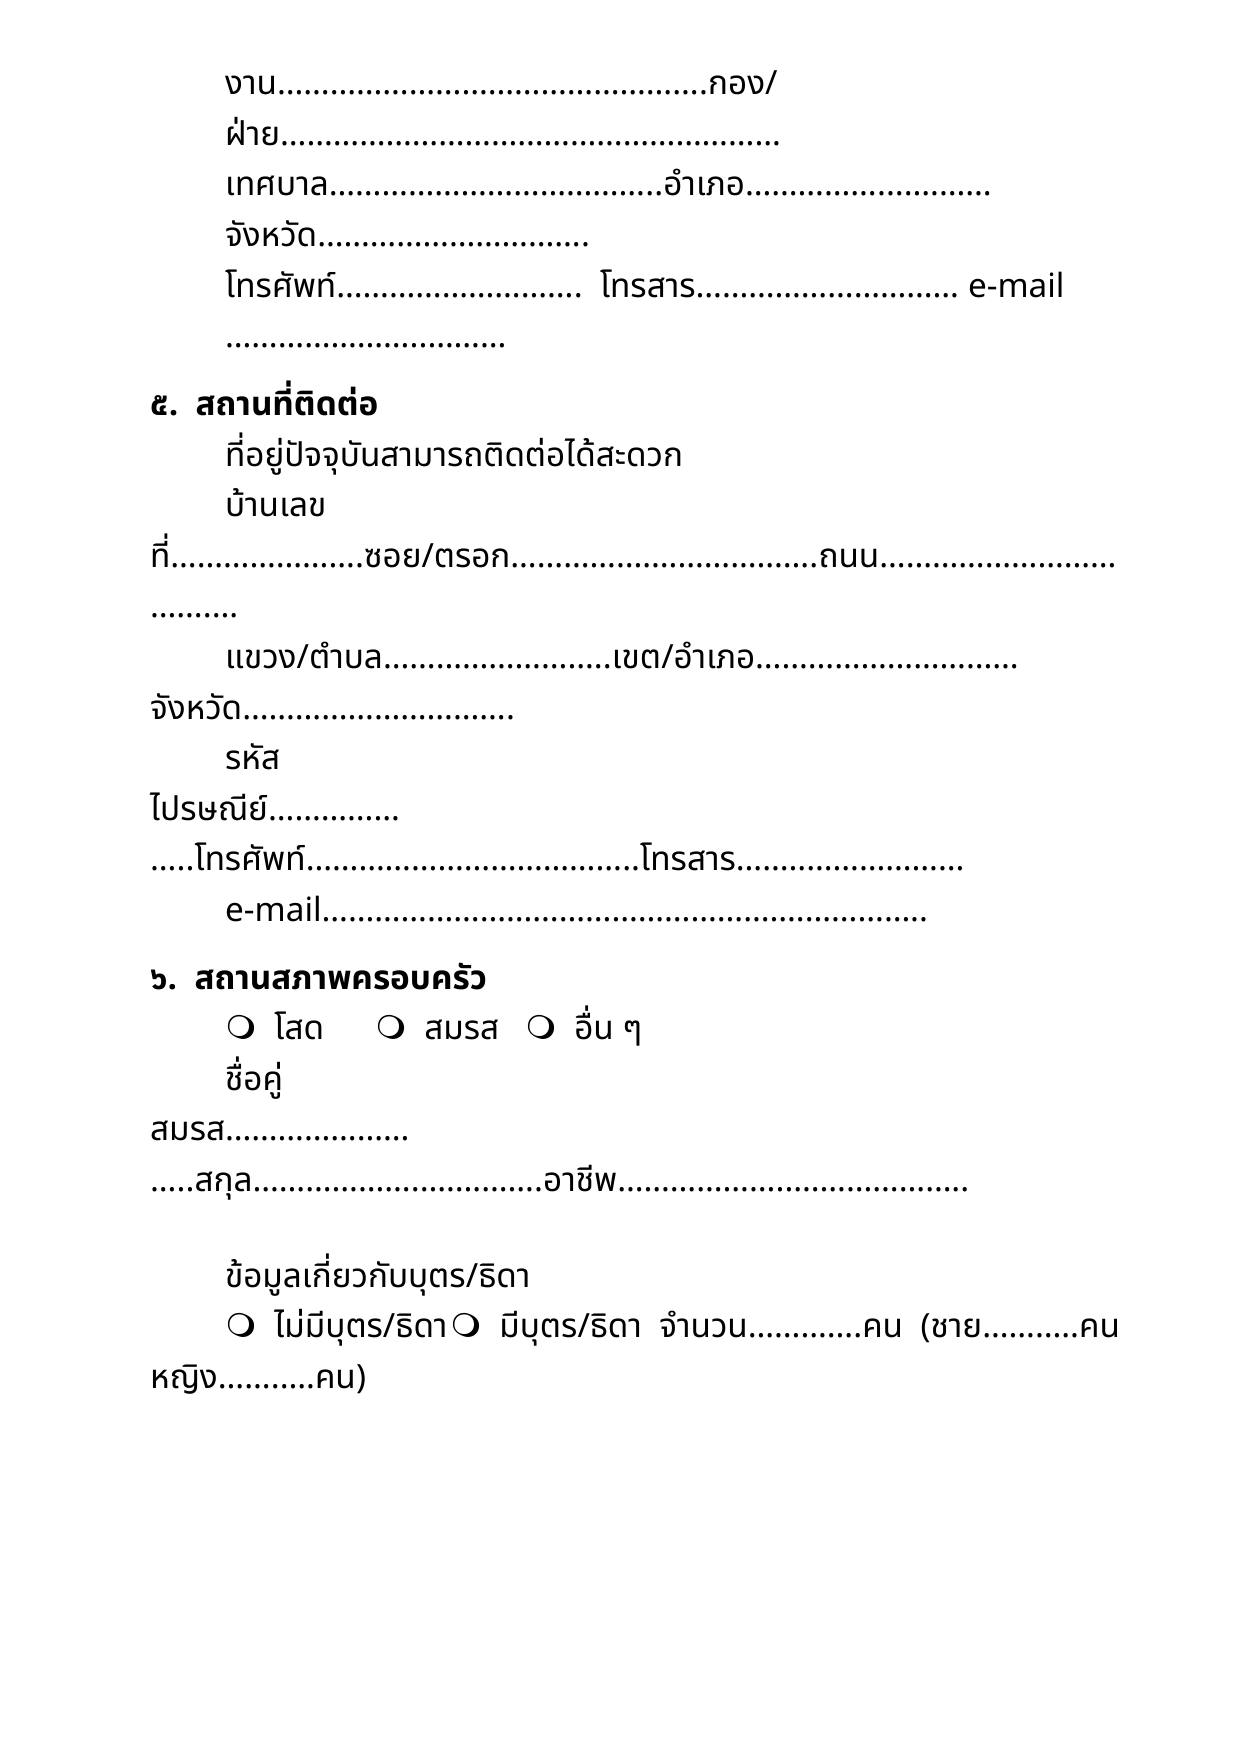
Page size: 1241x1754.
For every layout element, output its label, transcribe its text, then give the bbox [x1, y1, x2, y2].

text รหัสไปรษณีย์………………..โทรศัพท์………………………………..โทรสาร……..……………… [150, 734, 1137, 886]
text ข้อมูลเกี่ยวกับบุตร/ธิดา [150, 1252, 1137, 1302]
text ๖. สถานสภาพครอบครัว [150, 954, 1137, 1004]
text โทรศัพท์………………………. โทรสาร………………………… e-mail …………………..……… [225, 261, 1137, 357]
text งาน………………………………………….กอง/ฝ่าย………………………………………………… [225, 59, 1137, 160]
text บ้านเลขที่………………….ซอย/ตรอก………….………………….ถนน…………………………….… [150, 481, 1137, 633]
text แขวง/ตำบล……………………..เขต/อำเภอ…………………………จังหวัด…………………………. [150, 633, 1137, 734]
text e-mail…………………………………………….…………….. [150, 886, 1137, 931]
text ที่อยู่ปัจจุบันสามารถติดต่อได้สะดวก [150, 431, 1137, 481]
text ไม่มีบุตร/ธิดา มีบุตร/ธิดา จำนวน………….คน (ชาย…….….คน หญิง……..…คน) [150, 1302, 1137, 1403]
text ชื่อคู่สมรส……………………..สกุล………………..………….อาชีพ………………..……………….. [150, 1055, 1137, 1206]
text โสด สมรส อื่น ๆ [150, 1004, 1137, 1055]
text เทศบาล………………………………..อำเภอ……………....………จังหวัด…………………………. [225, 160, 1137, 261]
text ๕. สถานที่ติดต่อ [150, 380, 1137, 431]
